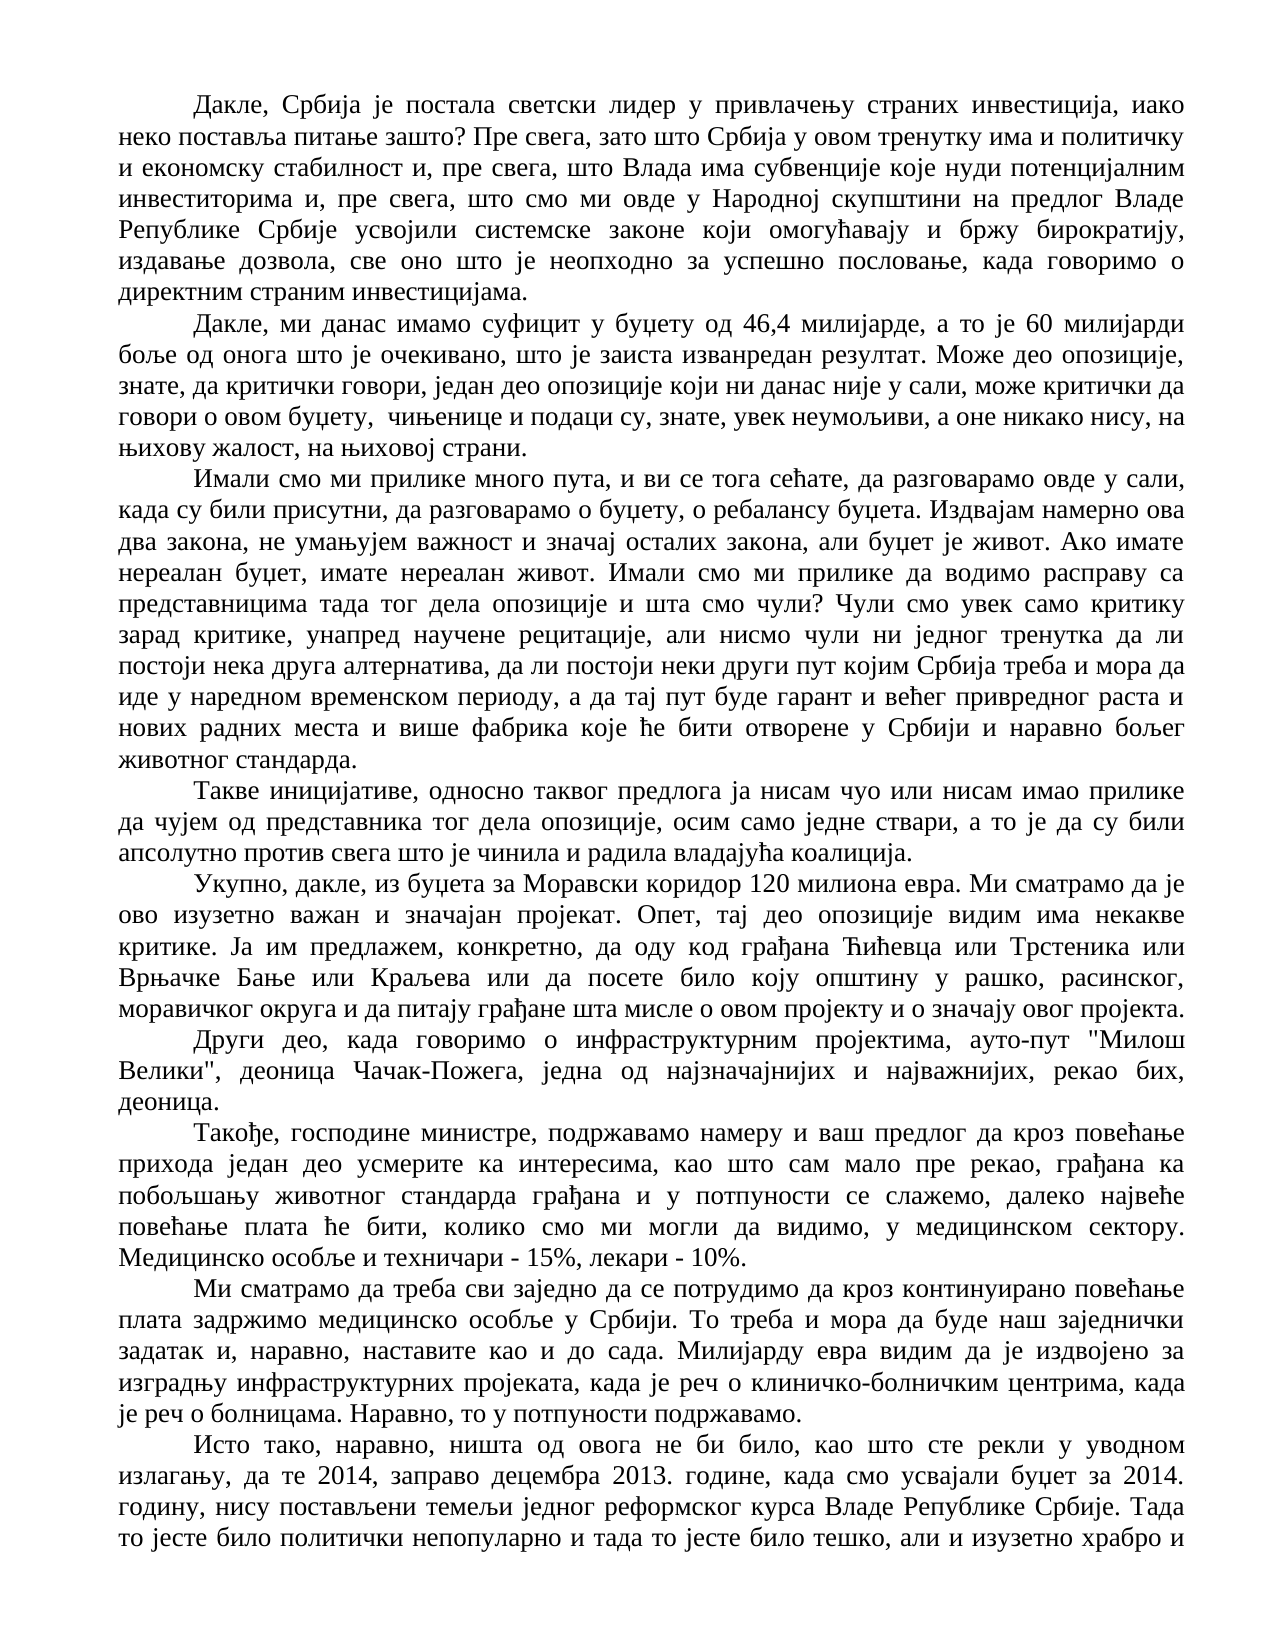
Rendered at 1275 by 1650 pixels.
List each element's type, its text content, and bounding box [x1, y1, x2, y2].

text Такве иницијативе, односно таквог предлога ја нисам чуо или нисам имао прилике да чујем од представника тог дела опозиције, осим само једне ствари, а то је да су били апсолутно против свега што је чинила и радила владајућа коалиција. [118, 774, 1186, 867]
text Такође, господине министре, подржавамо намеру и ваш предлог да кроз повећање прихода један део усмерите ка интересима, као што сам мало пре рекао, грађана ка побољшању животног стандарда грађана и у потпуности се слажемо, далеко највеће повећање плата ће бити, колико смо ми могли да видимо, у медицинском сектору. Медицинско особље и техничари - 15%, лекари - 10%. [118, 1116, 1186, 1272]
text Дакле, Србија је постала светски лидер у привлачењу страних инвестиција, иако неко поставља питање зашто? Пре свега, зато што Србија у овом тренутку има и политичку и економску стабилност и, пре свега, што Влада има субвенције које нуди потенцијалним инвеститорима и, пре свега, што смо ми овде у Народној скупштини на предлог Владе Републике Србије усвојили системске законе који омогућавају и бржу бирократију, издавање дозвола, све оно што је неопходно за успешно пословање, када говоримо о директним страним инвестицијама. [118, 89, 1186, 307]
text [118, 1428, 1186, 1552]
text Други део, када говоримо о инфраструктурним пројектима, ауто-пут "Милош Велики", деоница Чачак-Пожега, једна од најзначајнијих и најважнијих, рекао бих, деоница. [118, 1023, 1186, 1116]
text Ми сматрамо да треба сви заједно да се потрудимо да кроз континуирано повећање плата задржимо медицинско особље у Србији. То треба и мора да буде наш заједнички задатак и, наравно, наставите као и до сада. Милијарду евра видим да је издвојено за изградњу инфраструктурних пројеката, када је реч о клиничко-болничким центрима, када је реч о болницама. Наравно, то у потпуности подржавамо. [118, 1272, 1186, 1428]
text Укупно, дакле, из буџета за Моравски коридор 120 милиона евра. Ми сматрамо да је ово изузетно важан и значајан пројекат. Опет, тај део опозиције видим има некакве критике. Ја им предлажем, конкретно, да оду код грађана Ћићевца или Трстеника или Врњачке Бање или Краљева или да посете било коју општину у рашко, расинског, моравичког округа и да питају грађане шта мисле о овом пројекту и о значају овог пројекта. [118, 867, 1186, 1023]
text Имали смо ми прилике много пута, и ви се тога сећате, да разговарамо овде у сали, када су били присутни, да разговарамо о буџету, о ребалансу буџета. Издвајам намерно ова два закона, не умањујем важност и значај осталих закона, али буџет је живот. Ако имате нереалан буџет, имате нереалан живот. Имали смо ми прилике да водимо расправу са представницима тада тог дела опозиције и шта смо чули? Чули смо увек само критику зарад критике, унапред научене рецитације, али нисмо чули ни једног тренутка да ли постоји нека друга алтернатива, да ли постоји неки други пут којим Србија треба и мора да иде у наредном временском периоду, а да тај пут буде гарант и већег привредног раста и нових радних места и више фабрика које ће бити отворене у Србији и наравно бољег животног стандарда. [118, 462, 1186, 774]
text Дакле, ми данас имамо суфицит у буџету од 46,4 милијарде, а то је 60 милијарди боље од онога што је очекивано, што је заиста изванредан резултат. Може део опозиције, знате, да критички говори, један део опозиције који ни данас није у сали, може критички да говори о овом буџету, чињенице и подаци су, знате, увек неумољиви, а оне никако нису, на њихову жалост, на њиховој страни. [118, 307, 1186, 462]
